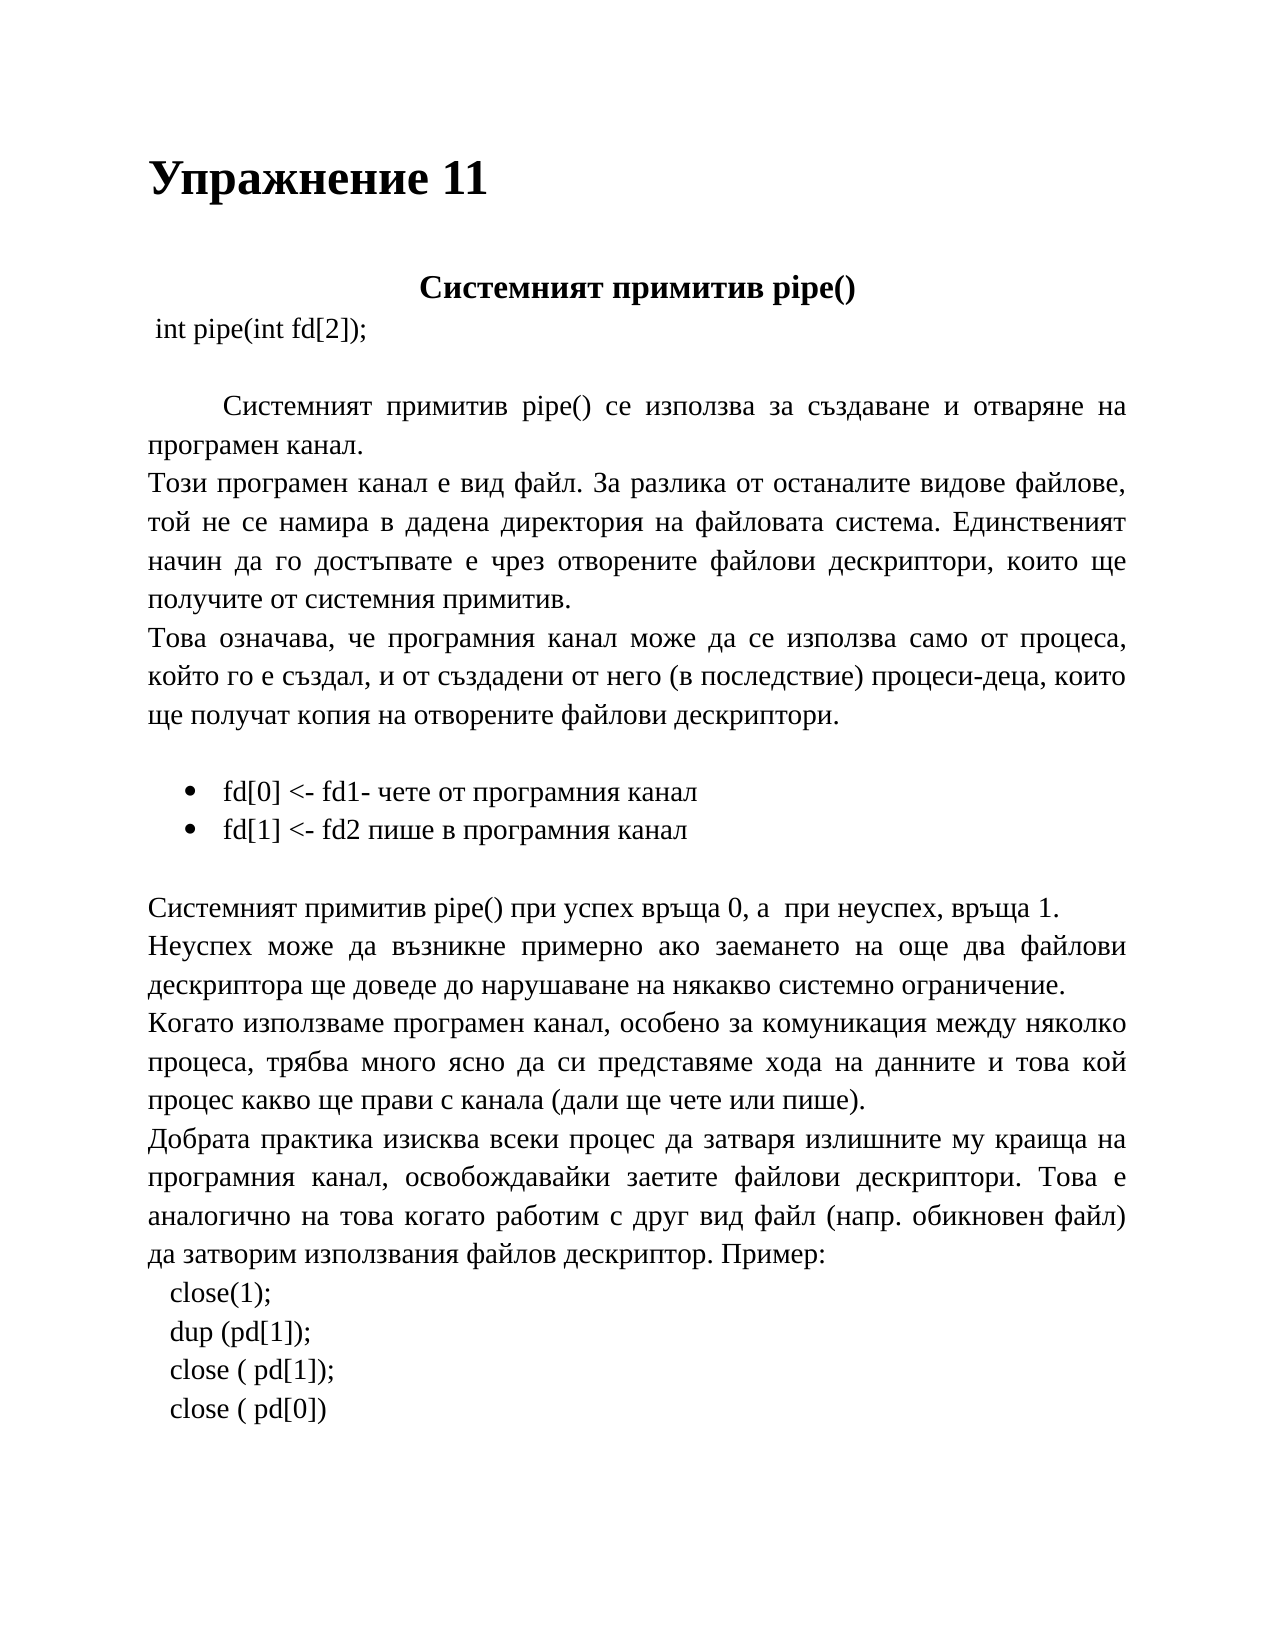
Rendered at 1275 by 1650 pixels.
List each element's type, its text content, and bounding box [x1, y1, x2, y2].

list fd[0] <- fd1- чете от програмния канал [185, 774, 1127, 807]
text Системният примитив pipe() [148, 267, 1127, 306]
subtitle Упражнение 11 [148, 148, 1127, 205]
text close ( pd[0]) [148, 1391, 1127, 1424]
text Системният примитив pipe() се използва за създаване и отваряне на програмен канал. [148, 388, 1127, 461]
text dup (pd[1]); [148, 1314, 1127, 1347]
text close(1); [148, 1275, 1127, 1309]
text Този програмен канал е вид файл. За разлика от останалите видове файлове, той не се намира в дадена директория на файловата система. Единственият начин да го достъпвате е чрез отворените файлови дескриптори, които ще получите от системния примитив. [148, 466, 1127, 615]
text Това означава, че програмния канал може да се използва само от процеса, който го е създал, и от създадени от него (в последствие) процеси-деца, които ще получат копия на отворените файлови дескриптори. [148, 620, 1127, 730]
text Неуспех може да възникне примерно ако заемането на още два файлови дескриптора ще доведе до нарушаване на някакво системно ограничение. [148, 928, 1127, 1000]
text Системният примитив pipe() при успех връща 0, а при неуспех, връща ­1. [148, 890, 1127, 923]
text Когато използваме програмен канал, особено за комуникация между няколко процеса, трябва много ясно да си представяме хода на данните и това кой процес какво ще прави с канала (дали ще чете или пише). [148, 1005, 1127, 1116]
text close ( pd[1]); [148, 1352, 1127, 1386]
list fd[1] <- fd2 пише в програмния канал [185, 812, 1127, 846]
text int pipe(int fd[2]); [148, 311, 1127, 345]
text Добрата практика изисква всеки процес да затваря излишните му краища на програмния канал, освобождавайки заетите файлови дескриптори. Това е аналогично на това когато работим с друг вид файл (напр. обикновен файл) да затворим използвания файлов дескриптор. Пример: [148, 1121, 1127, 1270]
